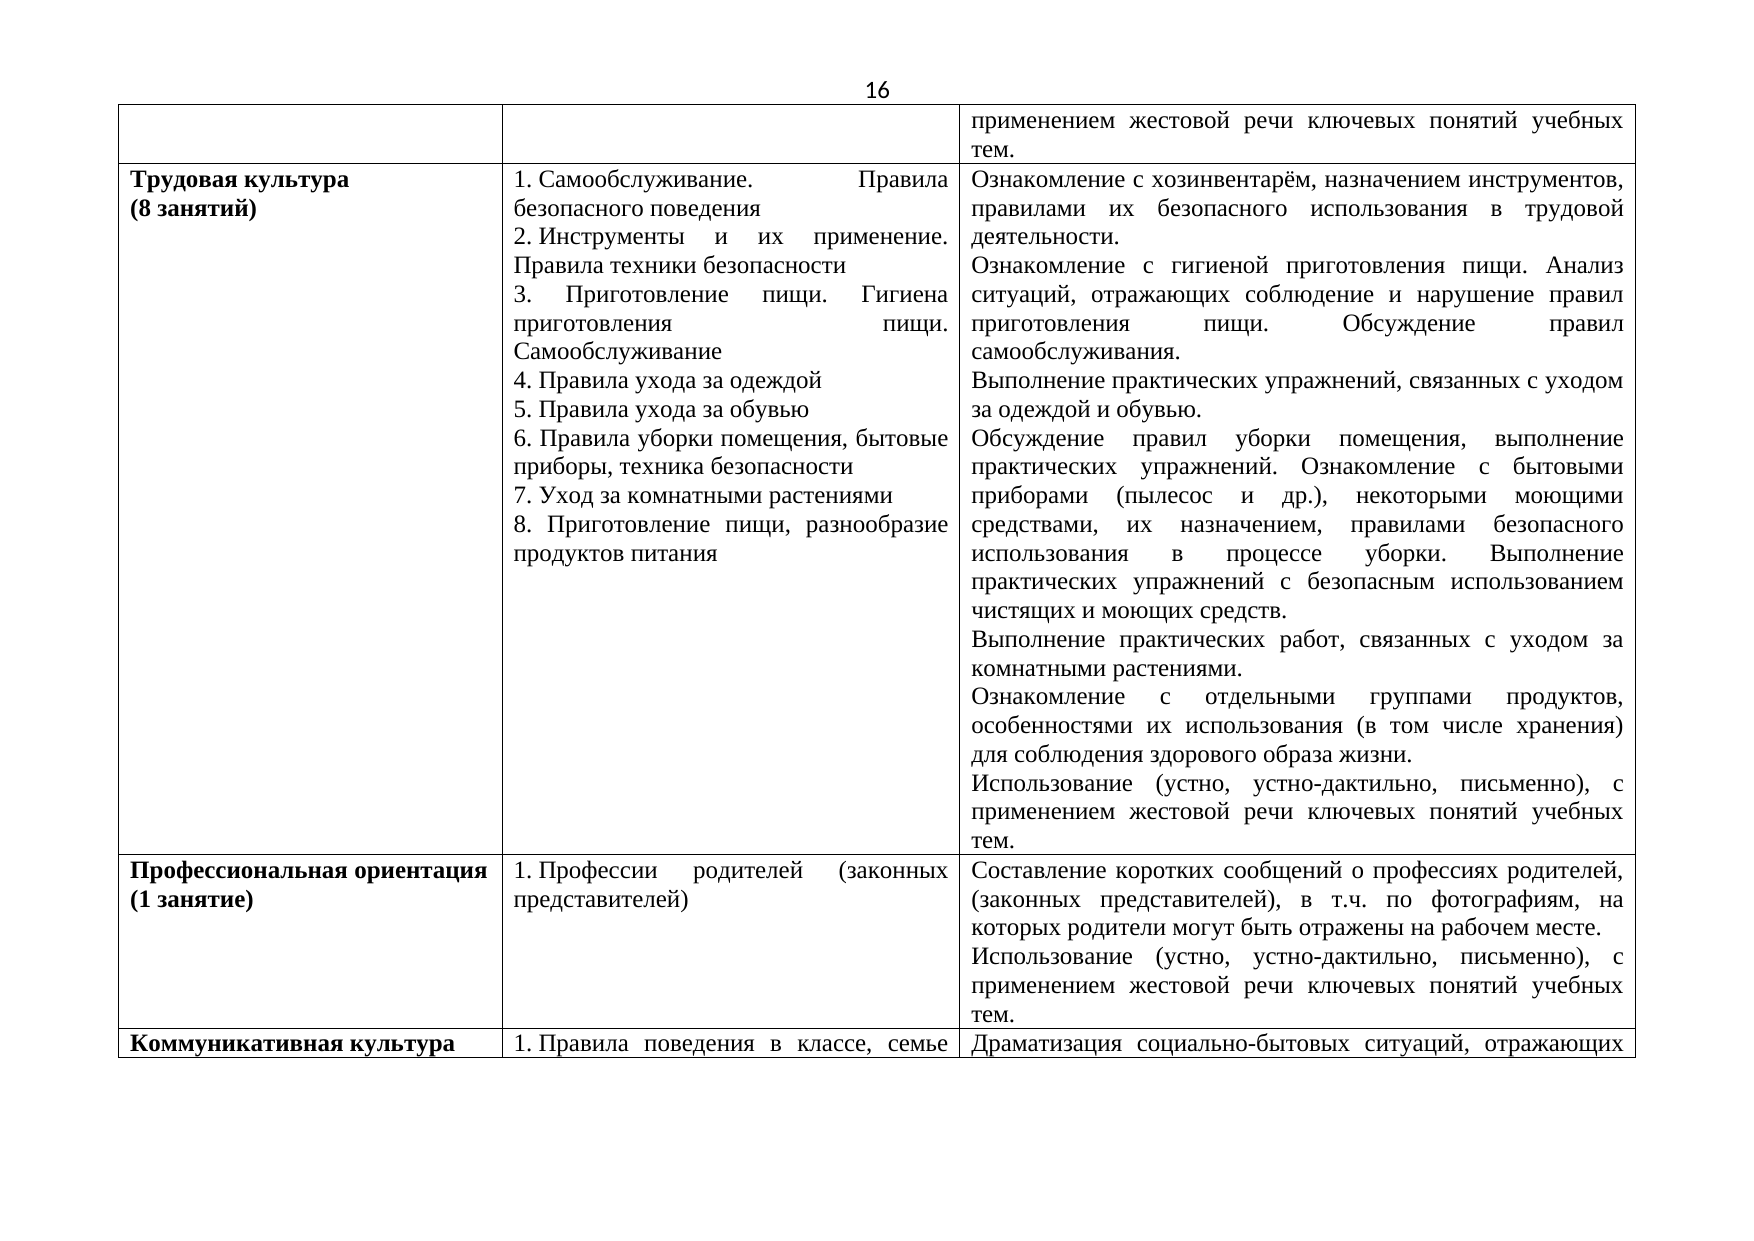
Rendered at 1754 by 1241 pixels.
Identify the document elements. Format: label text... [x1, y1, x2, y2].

table_cell Трудовая культура (8 занятий) [119, 164, 502, 854]
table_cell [503, 1029, 959, 1057]
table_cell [960, 105, 1635, 163]
table_cell Ознакомление с хозинвентарём, назначением инструментов, правилами их безопасного использования в трудовой деятельности. Ознакомление с гигиеной приготовления пищи. Анализ ситуаций, отражающих соблюдение и нарушение правил приготовления пищи. Обсуждение правил самообслуживания. Выполнение практических упражнений, связанных с уходом за одеждой и обувью. Обсуждение правил уборки помещения, выполнение практических упражнений. Ознакомление с бытовыми приборами (пылесос и др.), некоторыми моющими средствами, их назначением, правилами безопасного использования в процессе уборки. Выполнение практических упражнений с безопасным использованием чистящих и моющих средств. Выполнение практических работ, связанных с уходом за комнатными растениями. Ознакомление с отдельными группами продуктов, особенностями их использования (в том числе хранения) для соблюдения здорового образа жизни. Использование (устно, устно-дактильно, письменно), с применением жестовой речи ключевых понятий учебных тем. [960, 164, 1635, 854]
table_cell Профессиональная ориентация (1 занятие) [119, 855, 502, 1027]
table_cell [119, 105, 502, 163]
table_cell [503, 105, 959, 163]
table_cell 1. Профессии родителей (законных представителей) [503, 855, 959, 1027]
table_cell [960, 1029, 1635, 1057]
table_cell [119, 1029, 502, 1057]
table_cell Составление коротких сообщений о профессиях родителей, (законных представителей), в т.ч. по фотографиям, на которых родители могут быть отражены на рабочем месте. Использование (устно, устно-дактильно, письменно), с применением жестовой речи ключевых понятий учебных тем. [960, 855, 1635, 1027]
table_cell 1. Самообслуживание. Правила безопасного поведения 2. Инструменты и их применение. Правила техники безопасности 3. Приготовление пищи. Гигиена приготовления пищи. Самообслуживание 4. Правила ухода за одеждой 5. Правила ухода за обувью 6. Правила уборки помещения, бытовые приборы, техника безопасности 7. Уход за комнатными растениями 8. Приготовление пищи, разнообразие продуктов питания [503, 164, 959, 854]
